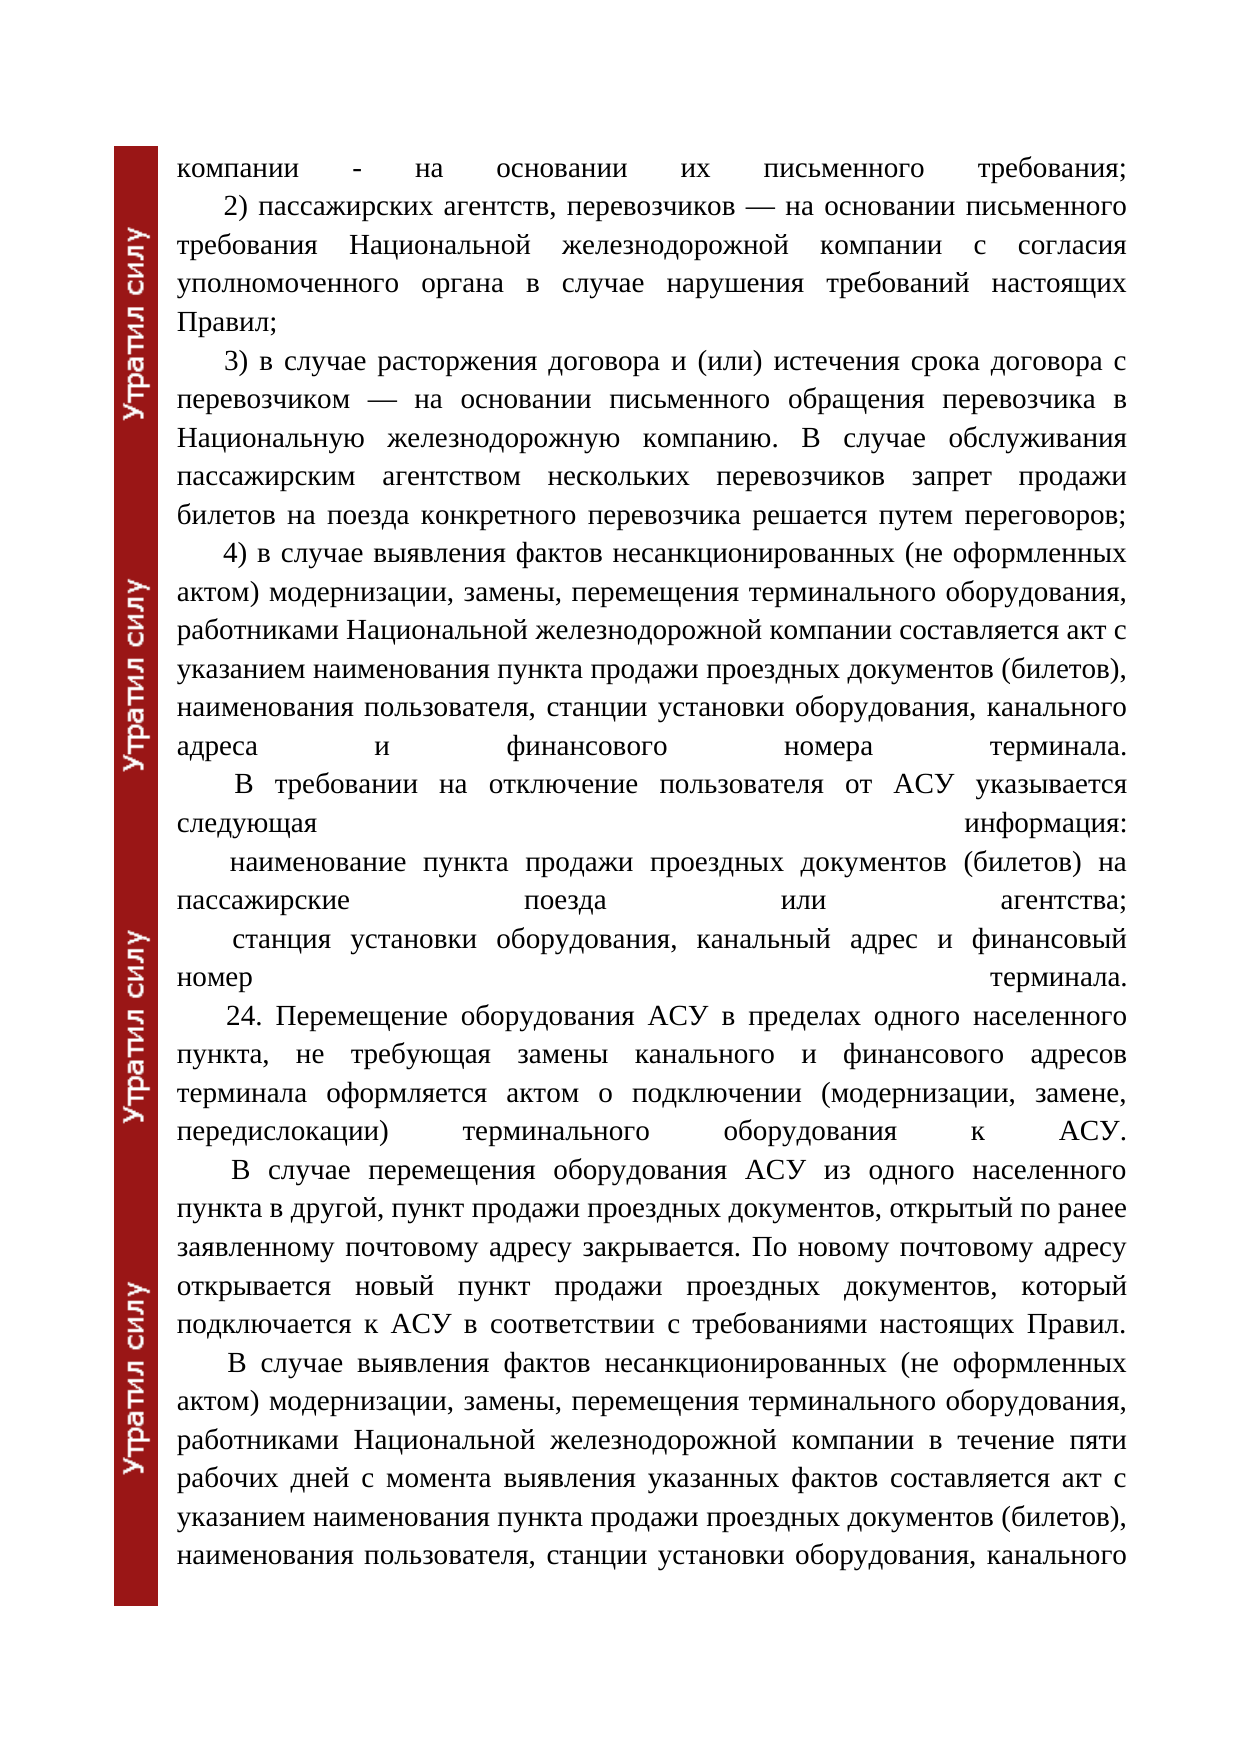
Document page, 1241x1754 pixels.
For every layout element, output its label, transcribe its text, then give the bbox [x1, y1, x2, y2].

picture [114, 1571, 158, 1606]
picture [114, 146, 158, 150]
